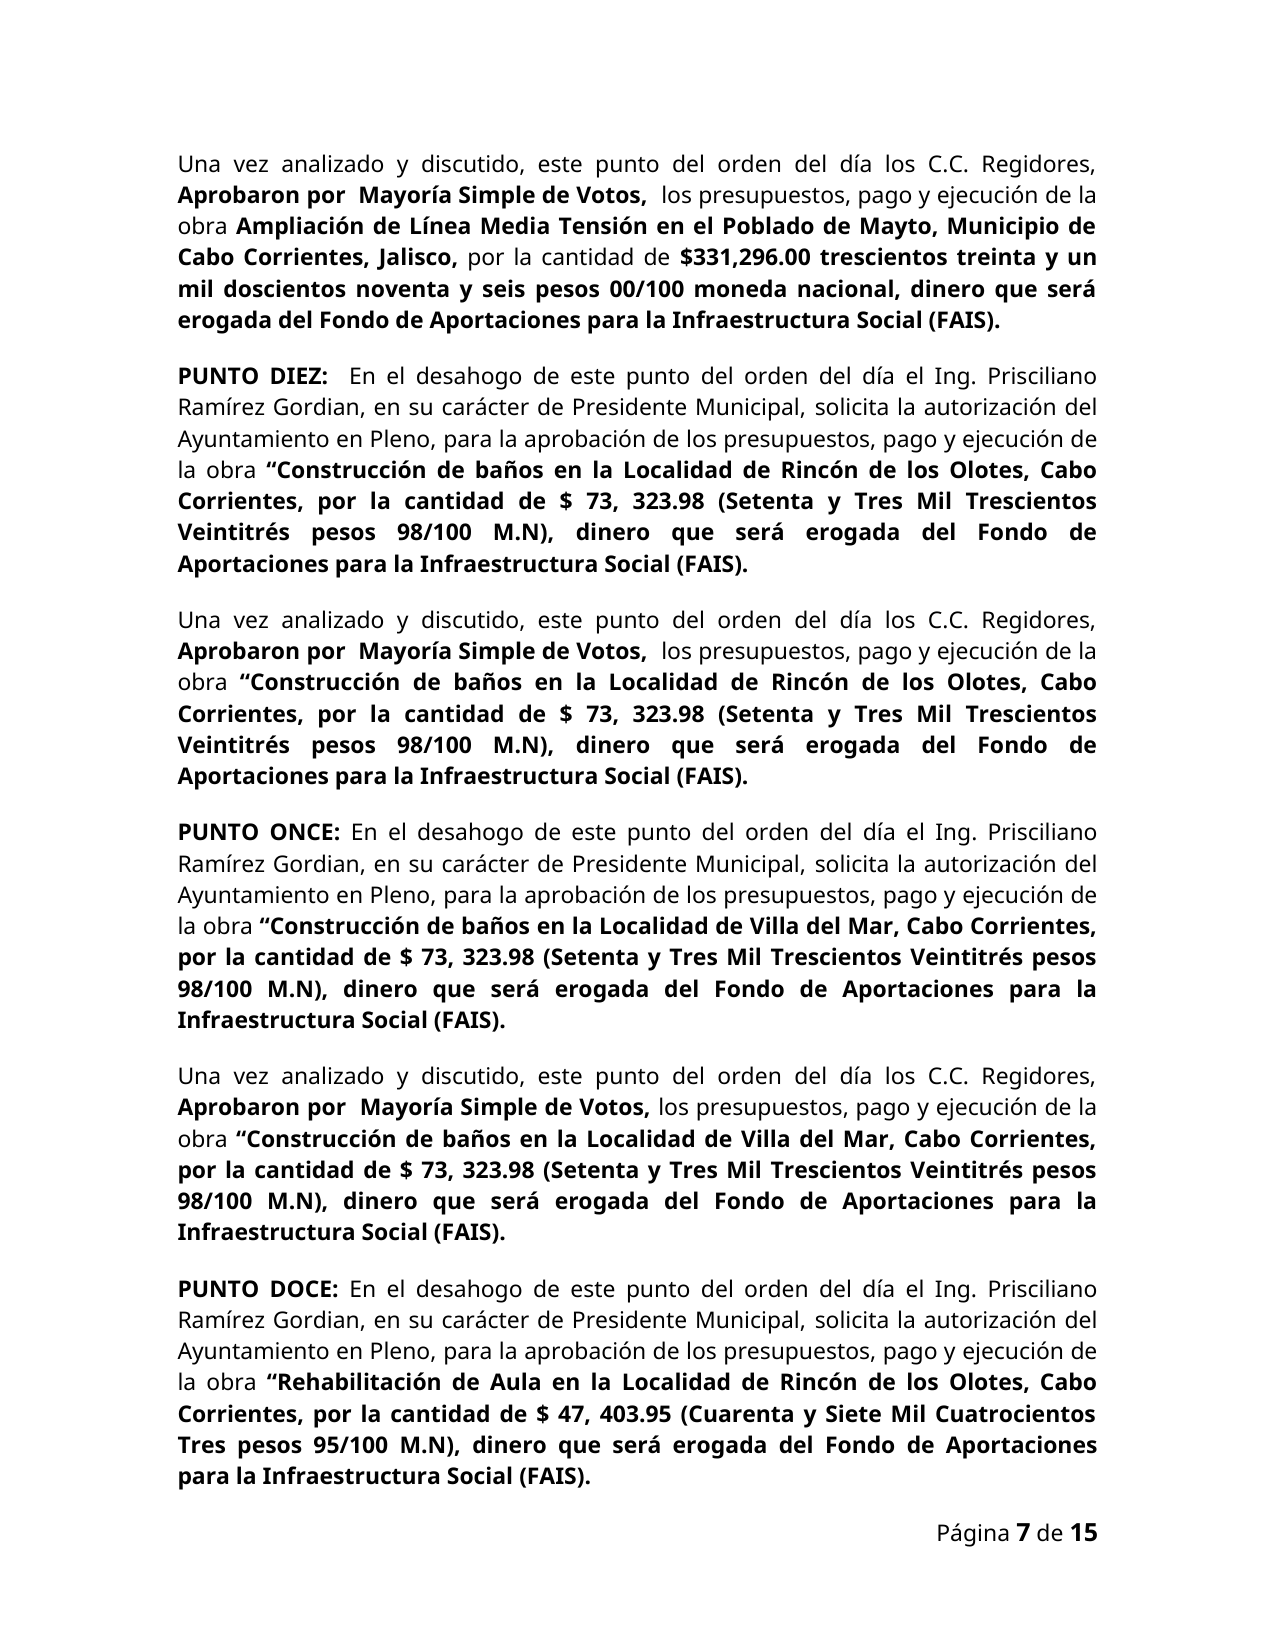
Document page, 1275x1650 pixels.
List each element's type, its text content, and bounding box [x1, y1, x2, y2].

text PUNTO DIEZ: En el desahogo de este punto del orden del día el Ing. Prisciliano Ramírez Gordian, en su carácter de Presidente Municipal, solicita la autorización del Ayuntamiento en Pleno, para la aprobación de los presupuestos, pago y ejecución de la obra “Construcción de baños en la Localidad de Rincón de los Olotes, Cabo Corrientes, por la cantidad de $ 73, 323.98 (Setenta y Tres Mil Trescientos Veintitrés pesos 98/100 M.N), dinero que será erogada del Fondo de Aportaciones para la Infraestructura Social (FAIS). [177, 360, 1098, 579]
text PUNTO ONCE: En el desahogo de este punto del orden del día el Ing. Prisciliano Ramírez Gordian, en su carácter de Presidente Municipal, solicita la autorización del Ayuntamiento en Pleno, para la aprobación de los presupuestos, pago y ejecución de la obra “Construcción de baños en la Localidad de Villa del Mar, Cabo Corrientes, por la cantidad de $ 73, 323.98 (Setenta y Tres Mil Trescientos Veintitrés pesos 98/100 M.N), dinero que será erogada del Fondo de Aportaciones para la Infraestructura Social (FAIS). [177, 816, 1098, 1035]
text Una vez analizado y discutido, este punto del orden del día los C.C. Regidores, Aprobaron por Mayoría Simple de Votos, los presupuestos, pago y ejecución de la obra “Construcción de baños en la Localidad de Villa del Mar, Cabo Corrientes, por la cantidad de $ 73, 323.98 (Setenta y Tres Mil Trescientos Veintitrés pesos 98/100 M.N), dinero que será erogada del Fondo de Aportaciones para la Infraestructura Social (FAIS). [177, 1060, 1098, 1248]
text Una vez analizado y discutido, este punto del orden del día los C.C. Regidores, Aprobaron por Mayoría Simple de Votos, los presupuestos, pago y ejecución de la obra Ampliación de Línea Media Tensión en el Poblado de Mayto, Municipio de Cabo Corrientes, Jalisco, por la cantidad de $331,296.00 trescientos treinta y un mil doscientos noventa y seis pesos 00/100 moneda nacional, dinero que será erogada del Fondo de Aportaciones para la Infraestructura Social (FAIS). [177, 148, 1098, 335]
text Una vez analizado y discutido, este punto del orden del día los C.C. Regidores, Aprobaron por Mayoría Simple de Votos, los presupuestos, pago y ejecución de la obra “Construcción de baños en la Localidad de Rincón de los Olotes, Cabo Corrientes, por la cantidad de $ 73, 323.98 (Setenta y Tres Mil Trescientos Veintitrés pesos 98/100 M.N), dinero que será erogada del Fondo de Aportaciones para la Infraestructura Social (FAIS). [177, 604, 1098, 791]
text PUNTO DOCE: En el desahogo de este punto del orden del día el Ing. Prisciliano Ramírez Gordian, en su carácter de Presidente Municipal, solicita la autorización del Ayuntamiento en Pleno, para la aprobación de los presupuestos, pago y ejecución de la obra “Rehabilitación de Aula en la Localidad de Rincón de los Olotes, Cabo Corrientes, por la cantidad de $ 47, 403.95 (Cuarenta y Siete Mil Cuatrocientos Tres pesos 95/100 M.N), dinero que será erogada del Fondo de Aportaciones para la Infraestructura Social (FAIS). [177, 1273, 1098, 1491]
